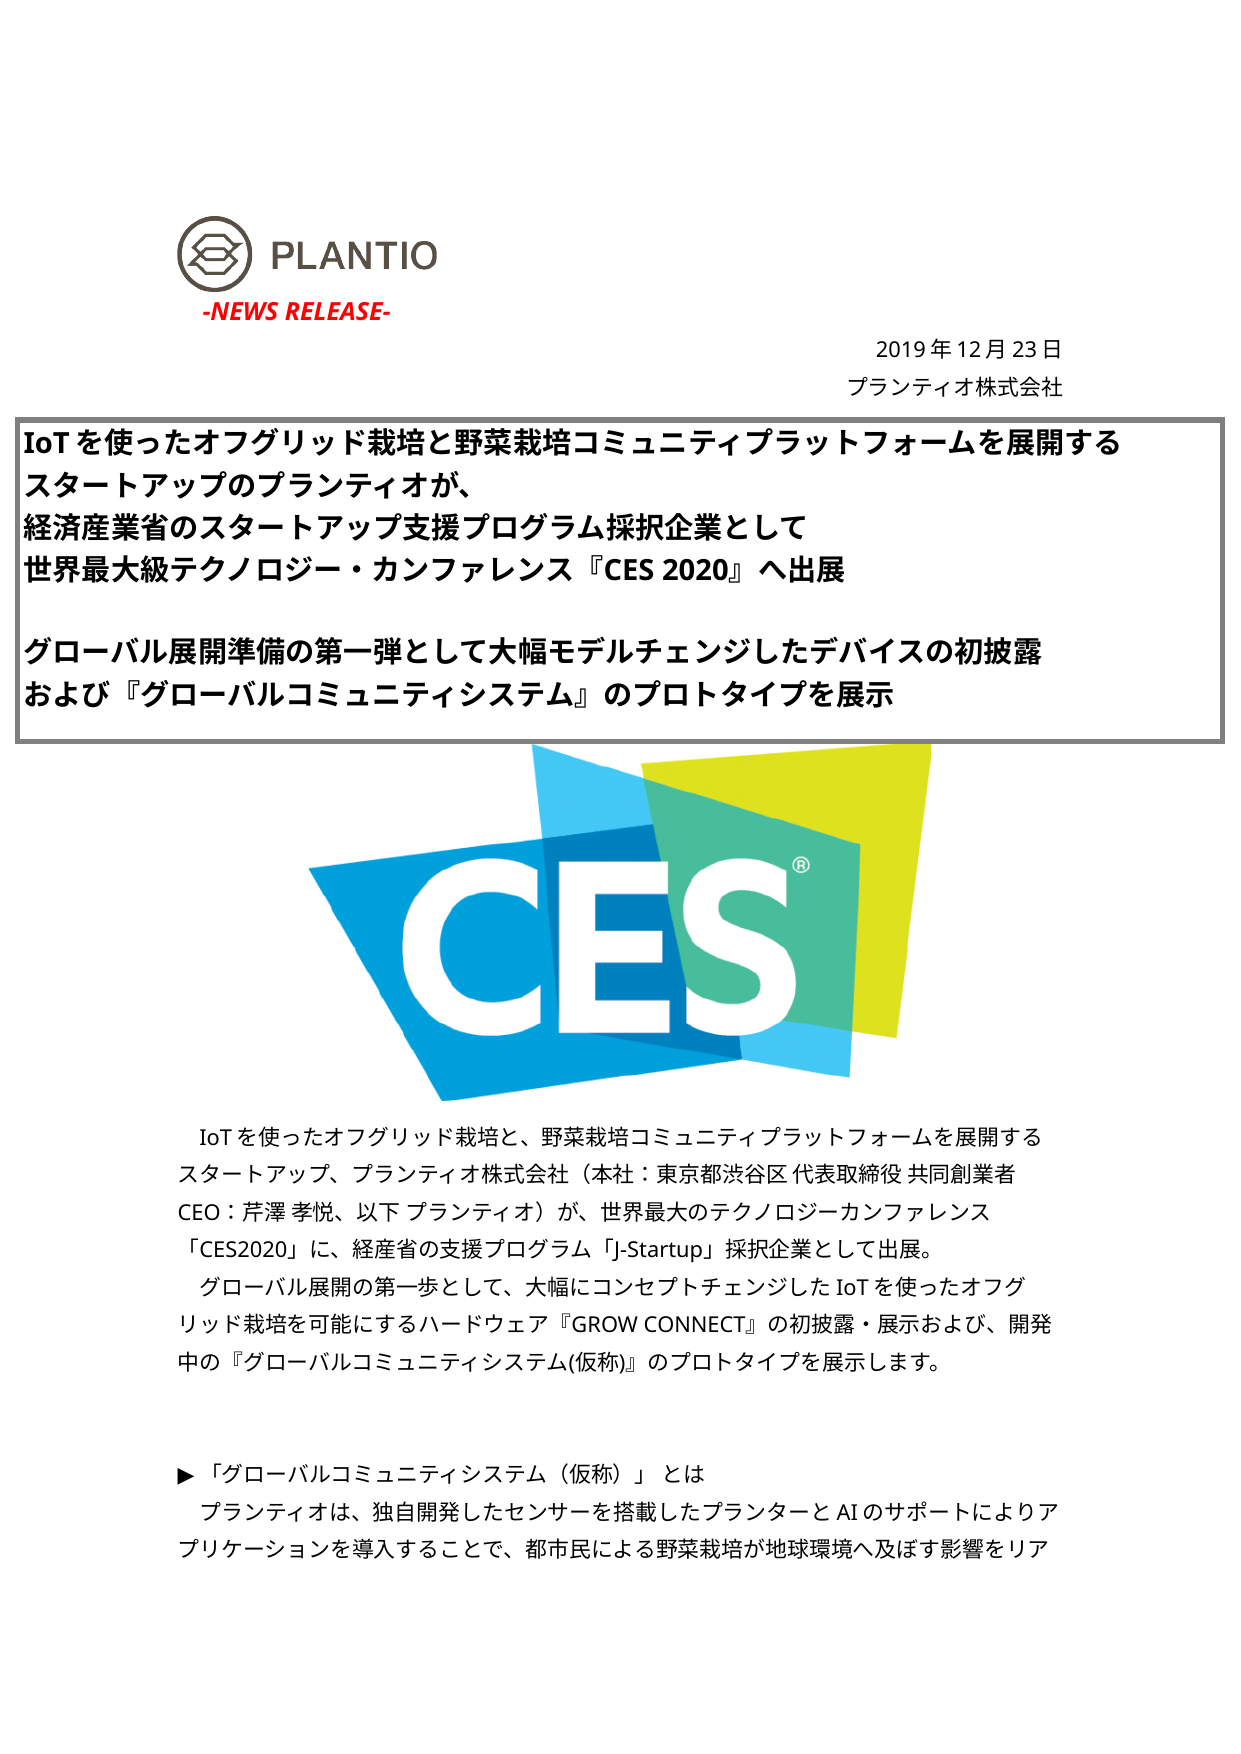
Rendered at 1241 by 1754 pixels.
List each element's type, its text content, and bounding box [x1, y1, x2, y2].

picture [403, 859, 540, 1035]
text グローバル展開の第一歩として、大幅にコンセプトチェンジしたIoTを使ったオフグリッド栽培を可能にするハードウェア『GROW CONNECT』の初披露・展示および、開発中の『グローバルコミュニティシステム(仮称)』のプロトタイプを展示します。 [177, 1267, 1063, 1379]
picture [308, 744, 932, 1101]
text -NEWS RELEASE- [177, 292, 1063, 329]
text 2019年12月23日 [177, 329, 1063, 367]
text ▶ 「グローバルコミュニティシステム（仮称）」 とは [177, 1454, 1063, 1492]
text プランティオ株式会社 [177, 367, 1063, 404]
picture [308, 871, 441, 1101]
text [177, 1492, 1063, 1567]
picture [177, 216, 437, 292]
text IoTを使ったオフグリッド栽培と、野菜栽培コミュニティプラットフォームを展開するスタートアップ、プランティオ株式会社（本社：東京都渋谷区 代表取締役 共同創業者 CEO：芹澤 孝悦、以下 プランティオ）が、世界最大のテクノロジーカンファレンス「CES2020」に、経産省の支援プログラム「J-Startup」採択企業として出展。 [177, 1117, 1063, 1267]
